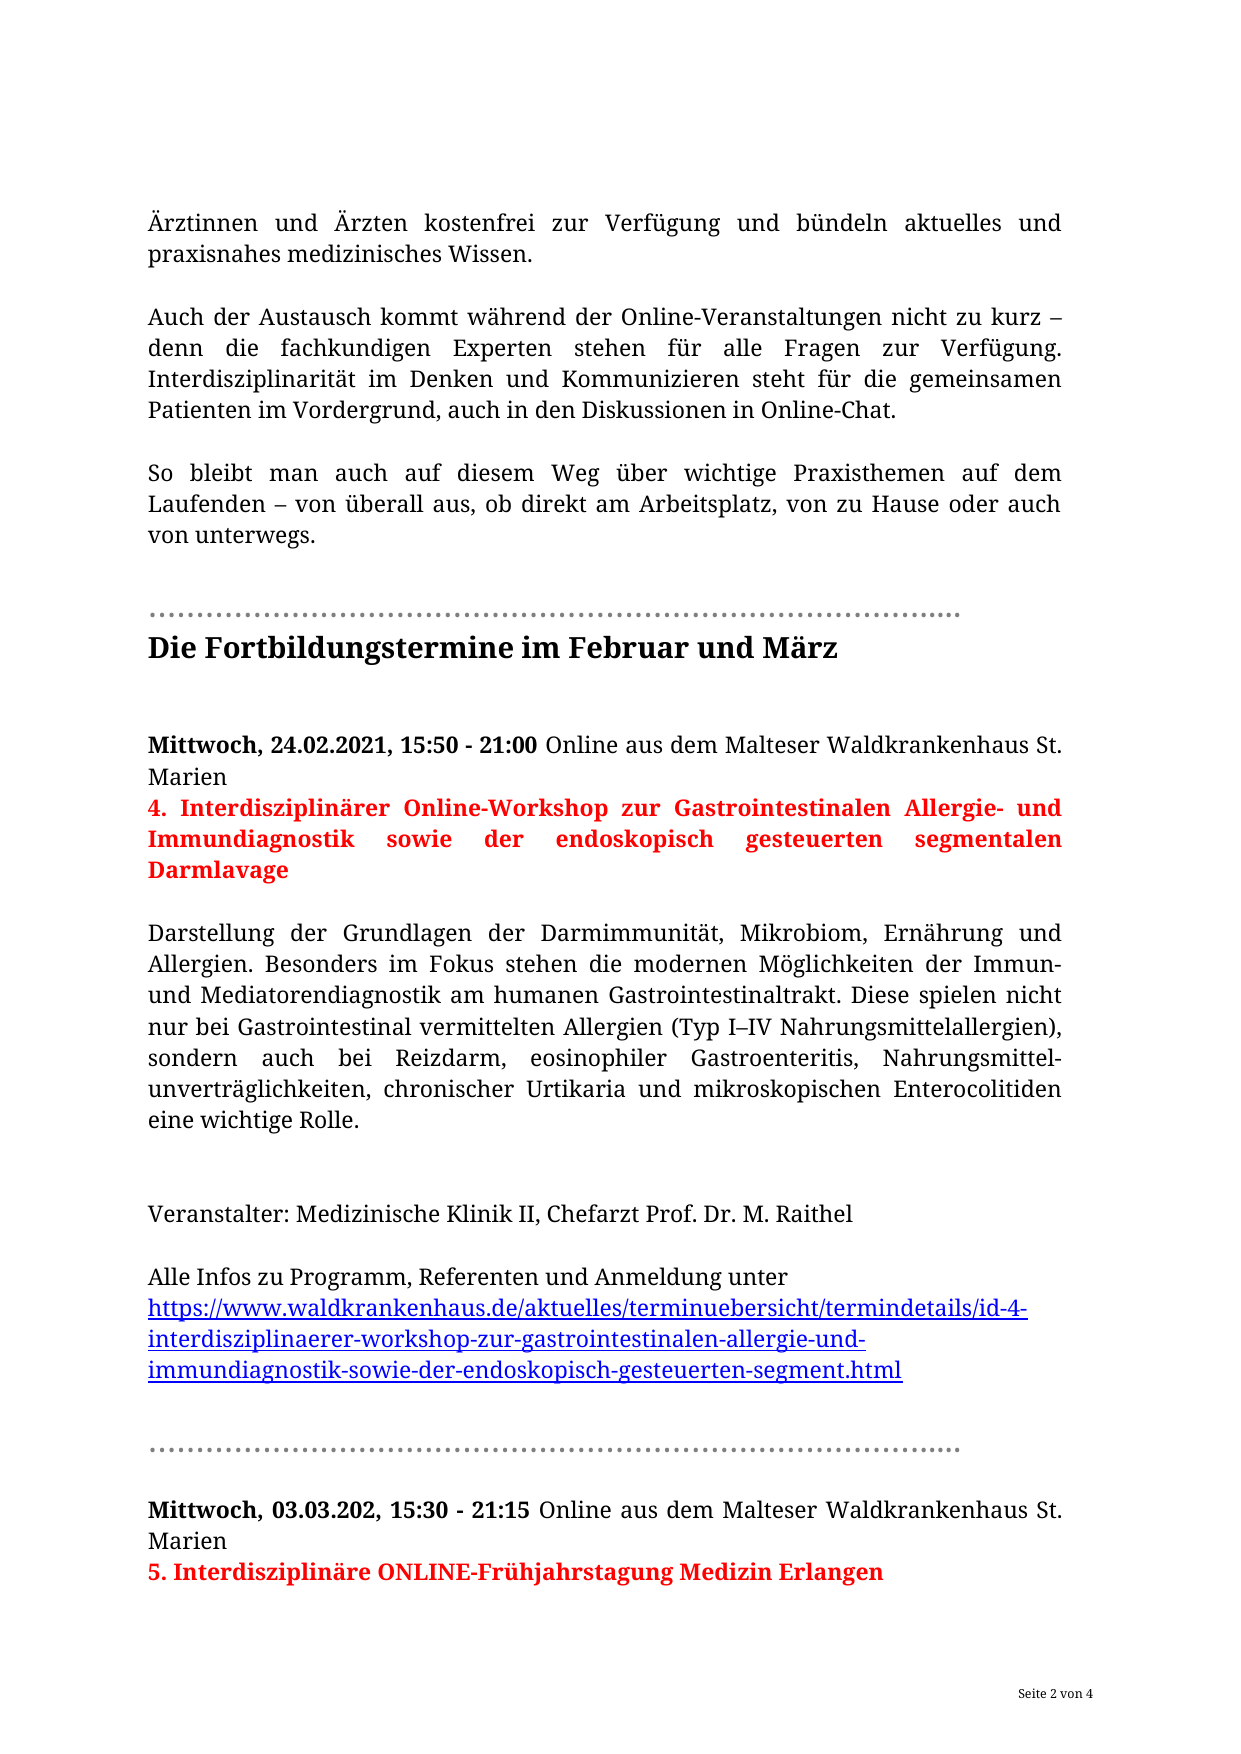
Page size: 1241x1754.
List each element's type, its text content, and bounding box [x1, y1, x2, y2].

text Mittwoch, 24.02.2021, 15:50 - 21:00 Online aus dem Malteser Waldkrankenhaus St. Marien [148, 729, 1063, 792]
text Veranstalter: Medizinische Klinik II, Chefarzt Prof. Dr. M. Raithel [148, 1198, 1063, 1229]
text Darstellung der Grundlagen der Darmimmunität, Mikrobiom, Ernährung und Allergien. Besonders im Fokus stehen die modernen Möglichkeiten der Immun- und Mediatorendiagnostik am humanen Gastrointestinaltrakt. Diese spielen nicht nur bei Gastrointestinal vermittelten Allergien (Typ I–IV Nahrungsmittelallergien), sondern auch bei Reizdarm, eosinophiler Gastroenteritis, Nahrungsmittel-unverträglichkeiten, chronischer Urtikaria und mikroskopischen Enterocolitiden eine wichtige Rolle. [148, 917, 1063, 1136]
text Auch der Austausch kommt während der Online-Veranstaltungen nicht zu kurz – denn die fachkundigen Experten stehen für alle Fragen zur Verfügung. Interdisziplinarität im Denken und Kommunizieren steht für die gemeinsamen Patienten im Vordergrund, auch in den Diskussionen in Online-Chat. [148, 301, 1063, 426]
text So bleibt man auch auf diesem Weg über wichtige Praxisthemen auf dem Laufenden – von überall aus, ob direkt am Arbeitsplatz, von zu Hause oder auch von unterwegs. [148, 457, 1063, 551]
text ………………………………………………………………………..... [148, 582, 1063, 627]
text ………………………………………………………………………..... [148, 1417, 1063, 1462]
text 5. Interdisziplinäre ONLINE-Frühjahrstagung Medizin Erlangen [148, 1556, 1063, 1587]
text 4. Interdisziplinärer Online-Workshop zur Gastrointestinalen Allergie- und Immundiagnostik sowie der endoskopisch gesteuerten segmentalen Darmlavage [148, 792, 1063, 886]
text Mittwoch, 03.03.202, 15:30 - 21:15 Online aus dem Malteser Waldkrankenhaus St. Marien [148, 1493, 1063, 1556]
text Alle Infos zu Programm, Referenten und Anmeldung unter https://www.waldkrankenhaus.de/aktuelles/terminuebersicht/termindetails/id-4-interdisziplinaerer-workshop-zur-gastrointestinalen-allergie-und-immundiagnostik-sowie-der-endoskopisch-gesteuerten-segment.html [148, 1261, 1063, 1386]
text Die Fortbildungstermine im Februar und März [148, 627, 1063, 667]
